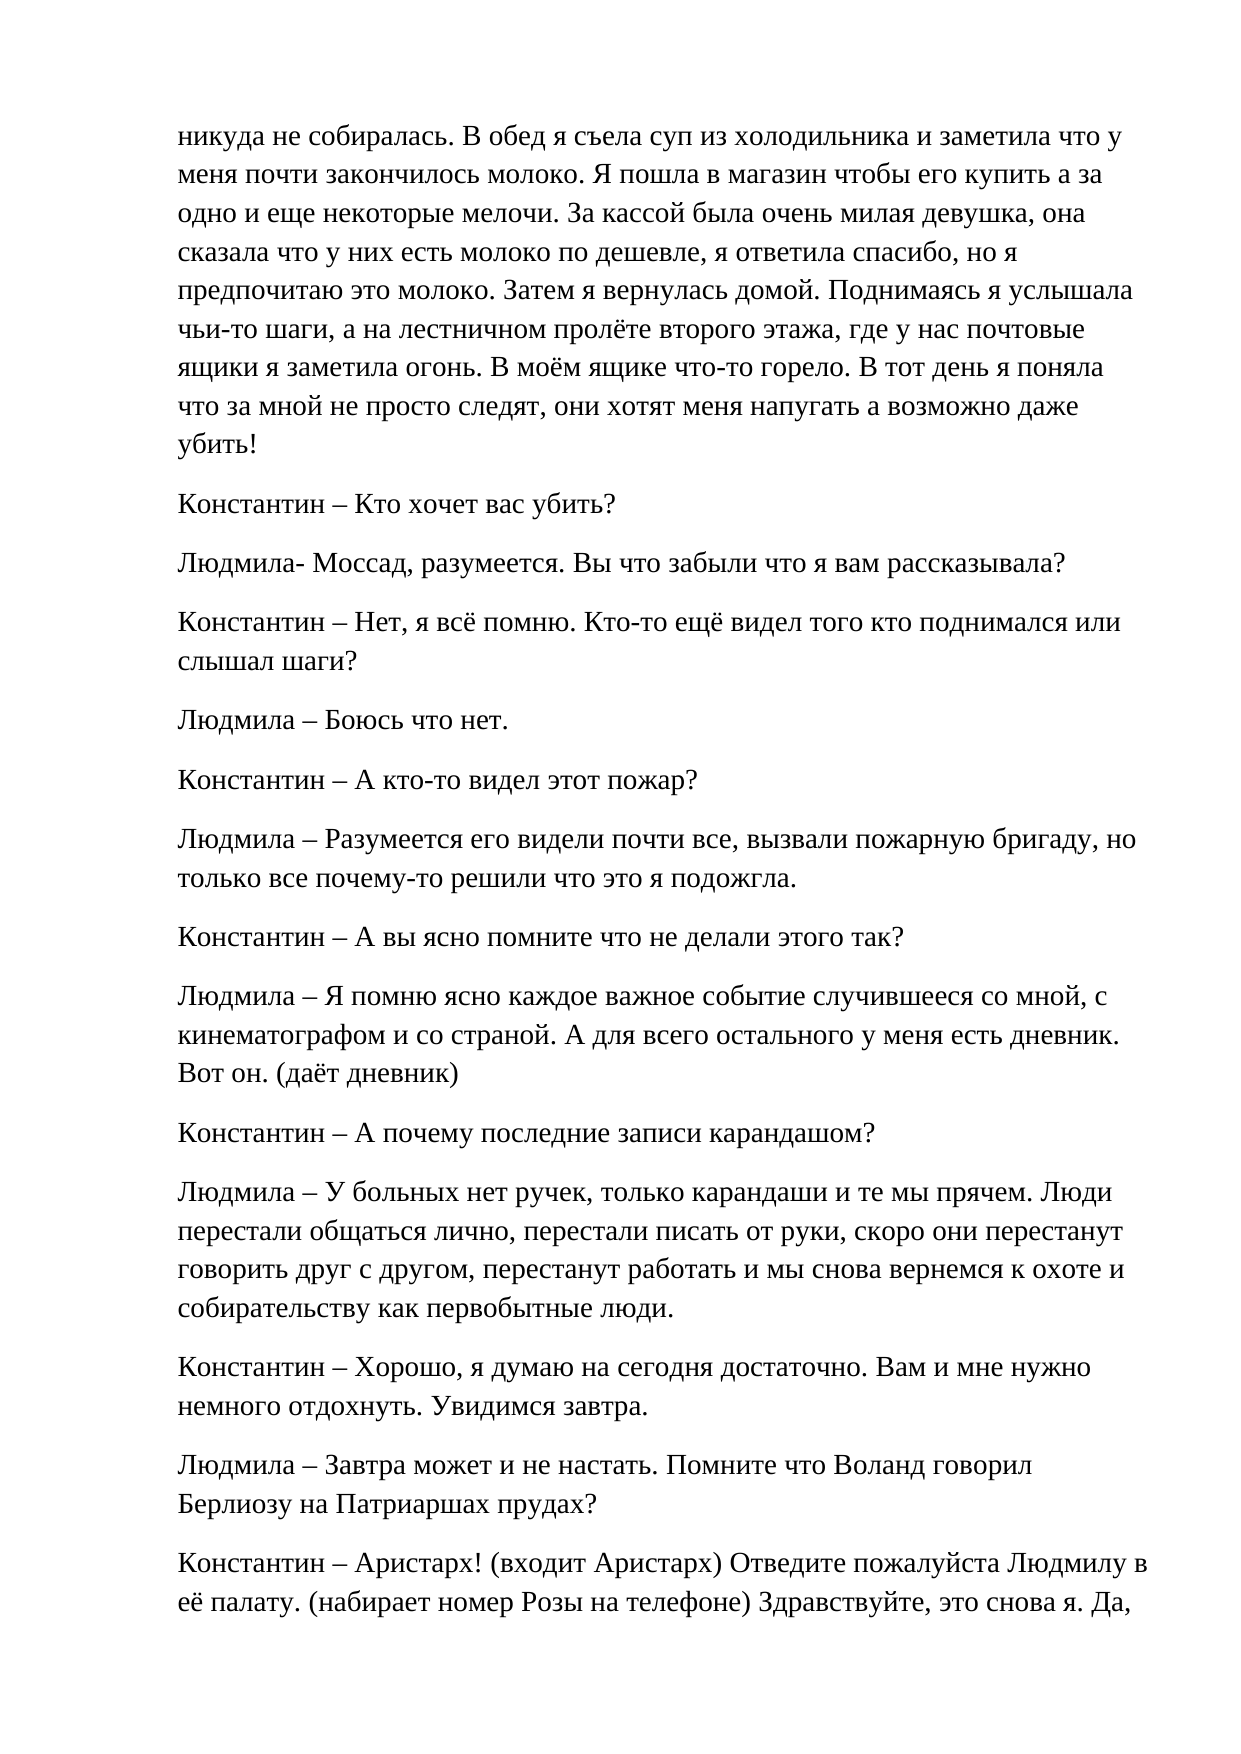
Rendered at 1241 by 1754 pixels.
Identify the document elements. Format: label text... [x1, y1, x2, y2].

text Константин – Кто хочет вас убить? [177, 486, 1152, 519]
text Людмила- Моссад, разумеется. Вы что забыли что я вам рассказывала? [177, 545, 1152, 579]
text Людмила – Завтра может и не настать. Помните что Воланд говорил Берлиозу на Патриаршах прудах? [177, 1447, 1152, 1519]
text Людмила – Разумеется его видели почти все, вызвали пожарную бригаду, но только все почему-то решили что это я подожгла. [177, 821, 1152, 893]
text Константин – Хорошо, я думаю на сегодня достаточно. Вам и мне нужно немного отдохнуть. Увидимся завтра. [177, 1349, 1152, 1421]
text Константин – А вы ясно помните что не делали этого так? [177, 919, 1152, 953]
text Константин – А почему последние записи карандашом? [177, 1115, 1152, 1148]
text Константин – А кто-то видел этот пожар? [177, 762, 1152, 795]
text Людмила – У больных нет ручек, только карандаши и те мы прячем. Люди перестали общаться лично, перестали писать от руки, скоро они перестанут говорить друг с другом, перестанут работать и мы снова вернемся к охоте и собирательству как первобытные люди. [177, 1174, 1152, 1323]
text Константин – Нет, я всё помню. Кто-то ещё видел того кто поднимался или слышал шаги? [177, 604, 1152, 677]
text Людмила – Я помню ясно каждое важное событие случившееся со мной, с кинематографом и со страной. А для всего остального у меня есть дневник. Вот он. (даёт дневник) [177, 978, 1152, 1089]
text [177, 1545, 1152, 1617]
text Людмила – Боюсь что нет. [177, 702, 1152, 736]
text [177, 118, 1152, 460]
